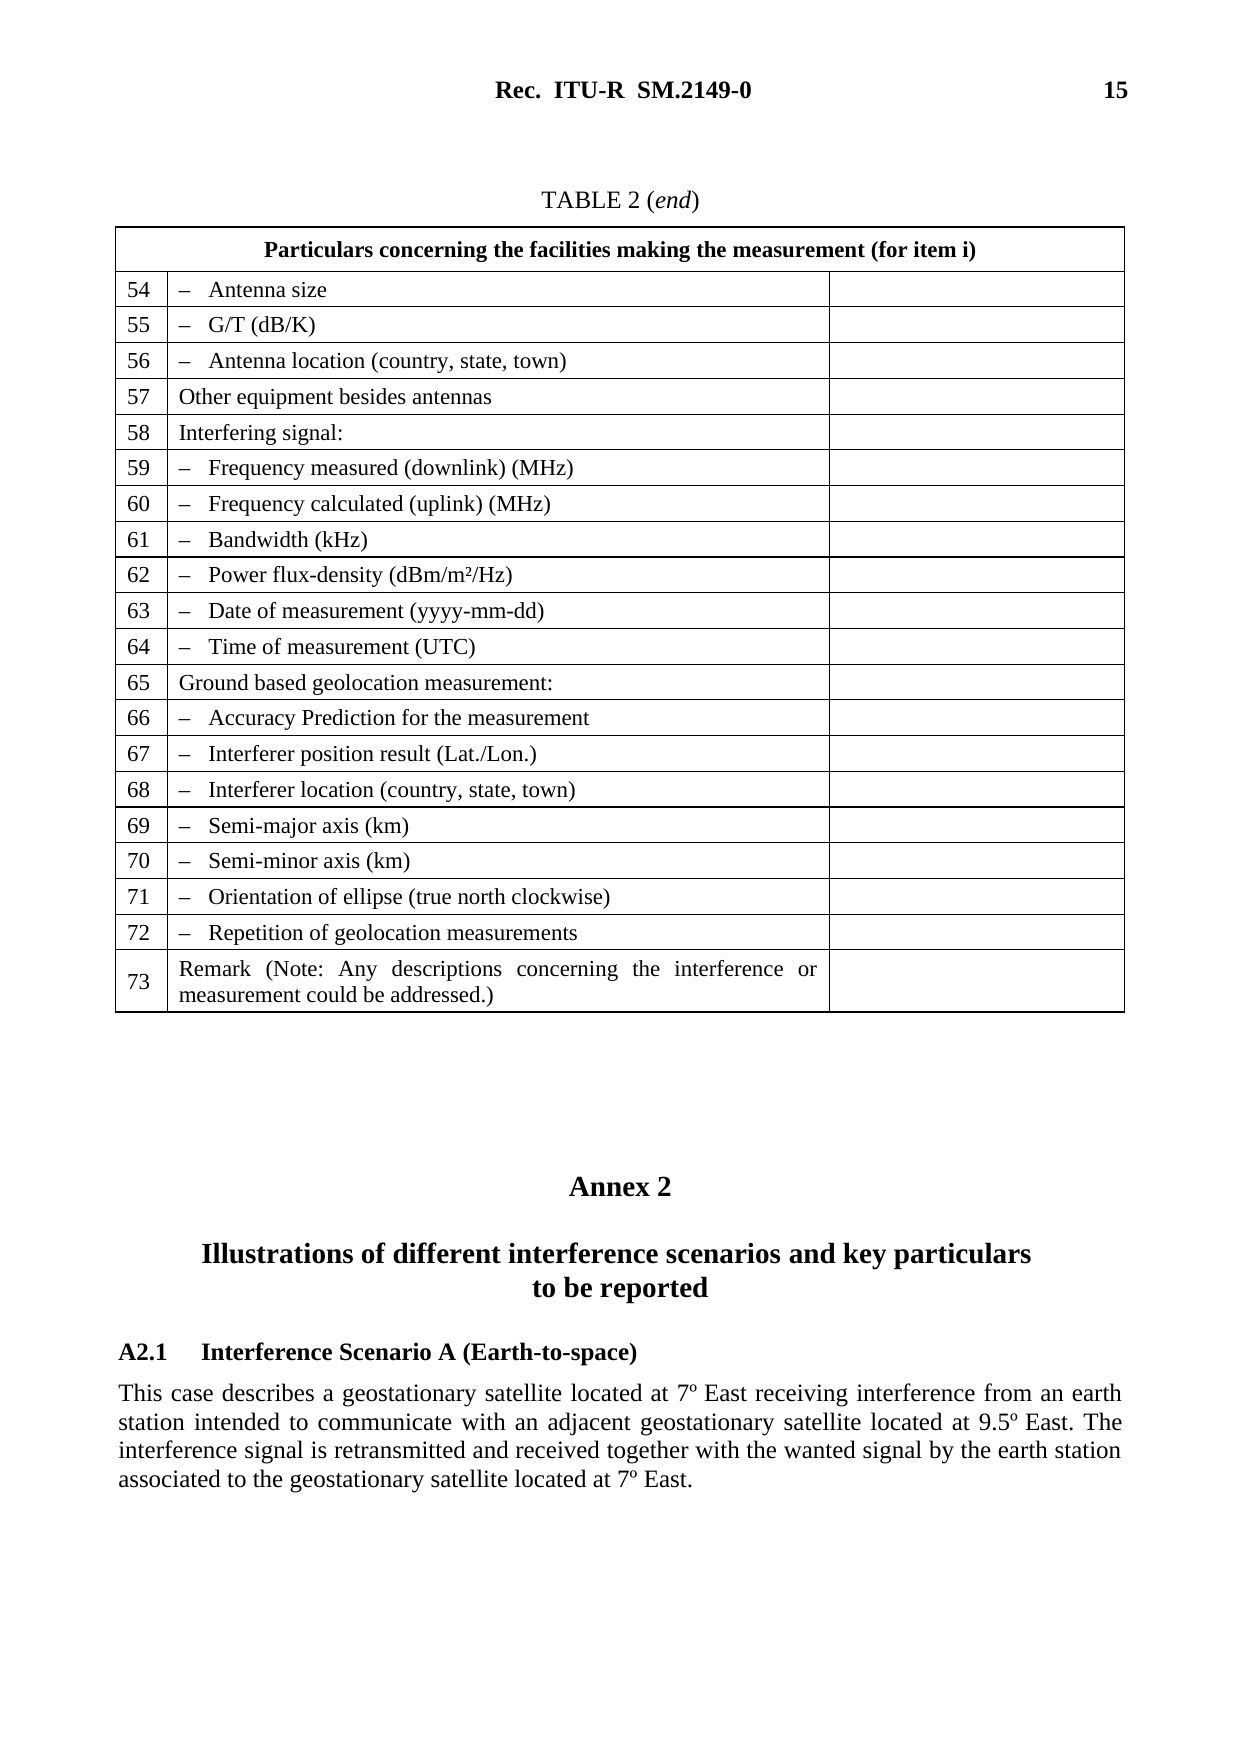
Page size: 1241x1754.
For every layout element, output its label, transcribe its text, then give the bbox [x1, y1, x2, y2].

table_cell [830, 415, 1124, 449]
table_cell – Antenna size [168, 272, 829, 306]
table_cell [830, 486, 1124, 521]
table_cell – G/T (dB/K) [168, 307, 829, 342]
table_cell – Power flux-density (dBm/m²/Hz) [168, 558, 829, 592]
table_cell [830, 343, 1124, 378]
table_cell – Frequency calculated (uplink) (MHz) [168, 486, 829, 521]
table_cell 59 [116, 450, 167, 485]
table_cell [830, 772, 1124, 806]
table_cell 64 [116, 629, 167, 663]
table_cell 60 [116, 486, 167, 521]
table_cell – Semi-major axis (km) [168, 808, 829, 842]
table_cell – Antenna location (country, state, town) [168, 343, 829, 378]
text This case describes a geostationary satellite located at 7º East receiving interference from an earth station intended to communicate with an adjacent geostationary satellite located at 9.5º East. The interference signal is retransmitted and received together with the wanted signal by the earth station associated to the geostationary satellite located at 7º East. [118, 1378, 1122, 1493]
table_cell [830, 665, 1124, 699]
text TABLE 2 (end) [118, 185, 1122, 214]
title Annex 2 Illustrations of different interference scenarios and key particulars to be reported [118, 1169, 1122, 1303]
table_cell Remark (Note: Any descriptions concerning the interference or measurement could be addressed.) [168, 950, 829, 1011]
table_cell – Date of measurement (yyyy-mm-dd) [168, 593, 829, 628]
table_cell 62 [116, 558, 167, 592]
table_cell [830, 915, 1124, 949]
table_cell 73 [116, 950, 167, 1011]
table_cell [830, 522, 1124, 556]
subtitle A2.1 Interference Scenario A (Earth-to-space) [118, 1337, 1122, 1365]
table_cell [830, 450, 1124, 485]
table_cell 72 [116, 915, 167, 949]
table_cell Ground based geolocation measurement: [168, 665, 829, 699]
table_header Particulars concerning the facilities making the measurement (for item i) [116, 228, 1124, 271]
table_cell – Time of measurement (UTC) [168, 629, 829, 663]
table_cell 68 [116, 772, 167, 806]
table_cell [830, 808, 1124, 842]
table_cell 55 [116, 307, 167, 342]
table_cell Interfering signal: [168, 415, 829, 449]
table_cell 54 [116, 272, 167, 306]
table_cell – Interferer location (country, state, town) [168, 772, 829, 806]
table_cell 61 [116, 522, 167, 556]
table_cell Other equipment besides antennas [168, 379, 829, 413]
table_cell 71 [116, 879, 167, 914]
table_cell 69 [116, 808, 167, 842]
table_cell – Frequency measured (downlink) (MHz) [168, 450, 829, 485]
table_cell [830, 950, 1124, 1011]
table_cell 57 [116, 379, 167, 413]
table_cell 58 [116, 415, 167, 449]
table_cell – Repetition of geolocation measurements [168, 915, 829, 949]
table_cell 65 [116, 665, 167, 699]
table_cell 56 [116, 343, 167, 378]
table_cell – Orientation of ellipse (true north clockwise) [168, 879, 829, 914]
table_cell [830, 272, 1124, 306]
table_cell [830, 593, 1124, 628]
table_cell 67 [116, 736, 167, 771]
table_cell [830, 700, 1124, 735]
table_cell 63 [116, 593, 167, 628]
table_cell 66 [116, 700, 167, 735]
table_cell – Accuracy Prediction for the measurement [168, 700, 829, 735]
table_cell [830, 379, 1124, 413]
table_cell – Semi-minor axis (km) [168, 843, 829, 878]
table_cell [830, 736, 1124, 771]
table_cell [830, 307, 1124, 342]
table_cell [830, 843, 1124, 878]
table_cell – Bandwidth (kHz) [168, 522, 829, 556]
table_cell [830, 879, 1124, 914]
table_cell – Interferer position result (Lat./Lon.) [168, 736, 829, 771]
table_cell [830, 629, 1124, 663]
table_cell 70 [116, 843, 167, 878]
table_cell [830, 558, 1124, 592]
